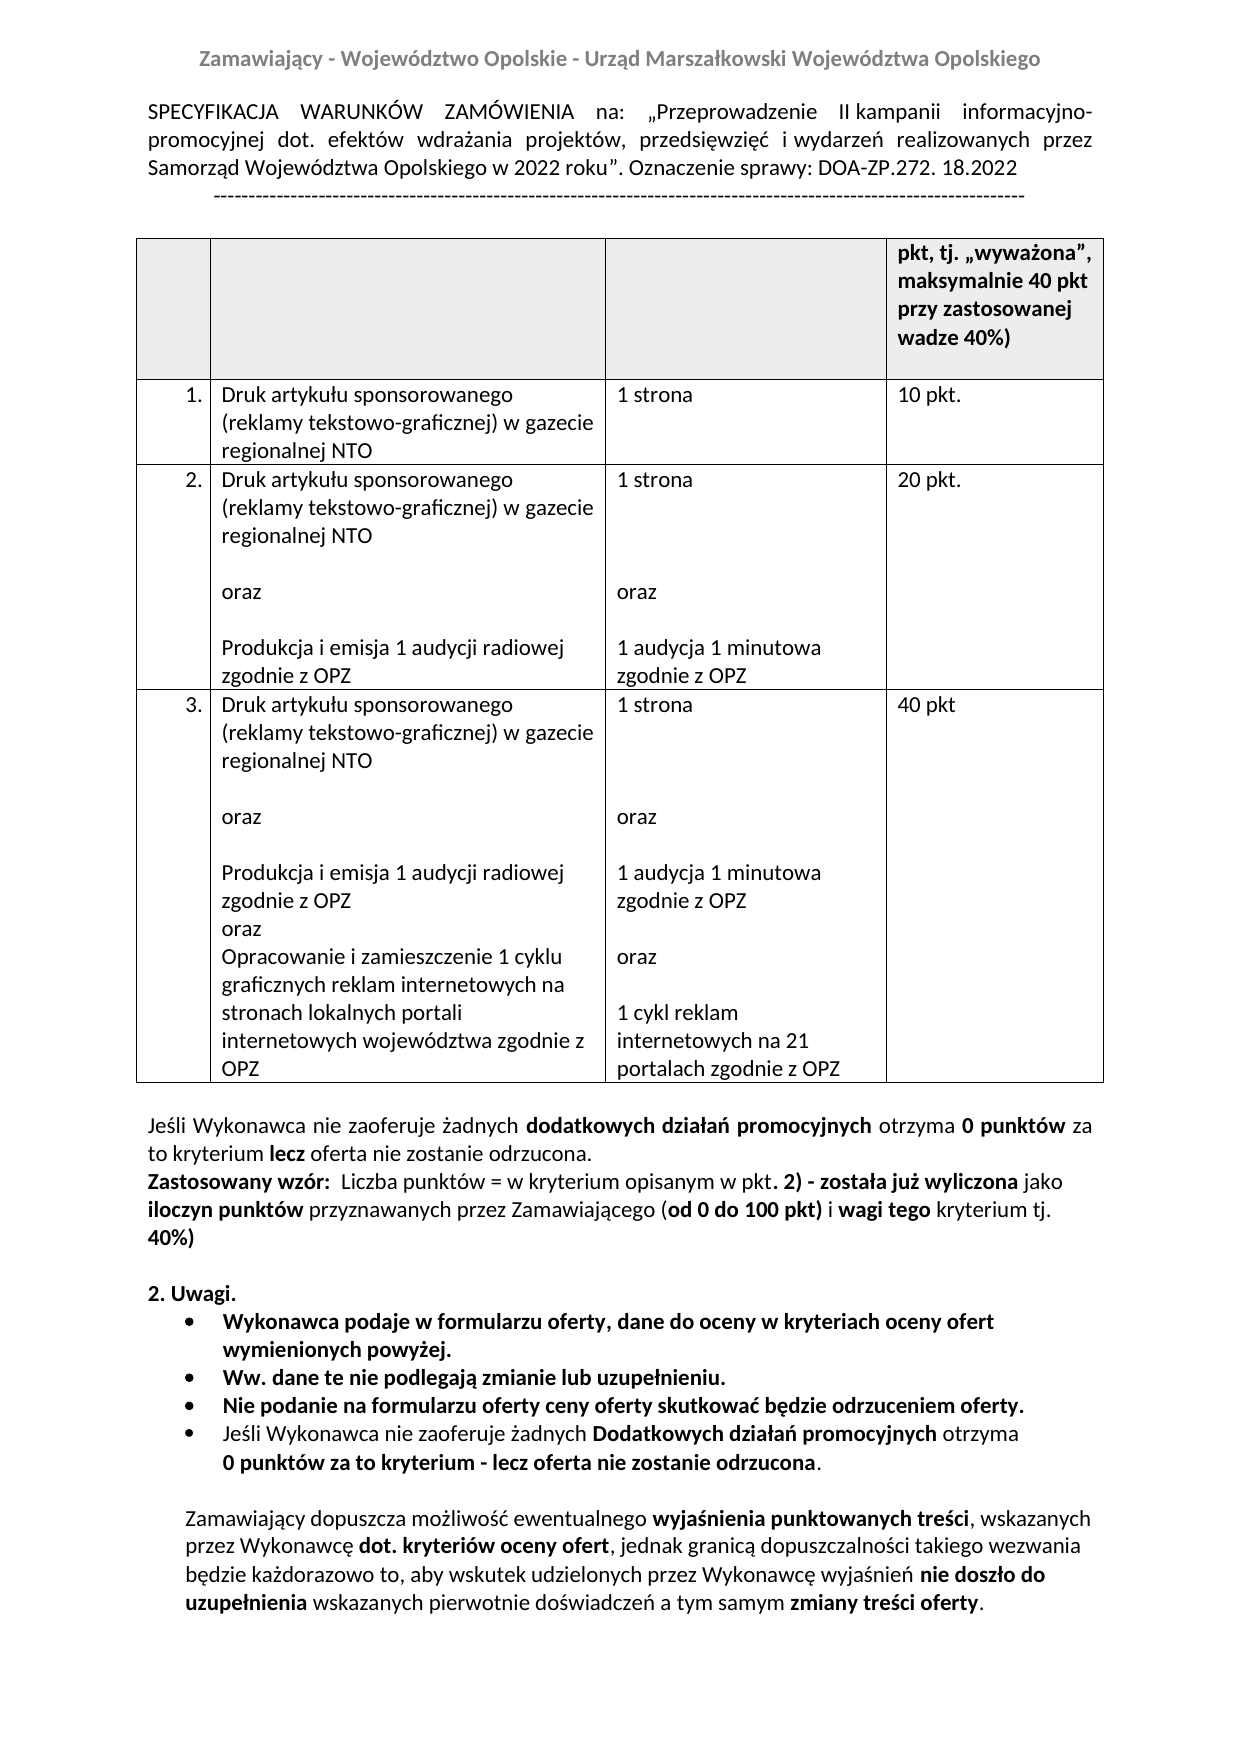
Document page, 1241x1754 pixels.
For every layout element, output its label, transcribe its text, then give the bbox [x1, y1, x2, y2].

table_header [887, 239, 1103, 379]
list Wykonawca podaje w formularzu oferty, dane do oceny w kryteriach oceny ofert wymienionych powyżej. [185, 1307, 1093, 1363]
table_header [211, 239, 605, 379]
table_cell 1 strona oraz 1 audycja 1 minutowa zgodnie z OPZ oraz 1 cykl reklam internetowych na 21 portalach zgodnie z OPZ [606, 690, 886, 1082]
table_cell 1 strona oraz 1 audycja 1 minutowa zgodnie z OPZ [606, 465, 886, 689]
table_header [606, 239, 886, 379]
text 2. Uwagi. [148, 1279, 1093, 1307]
table_cell 10 pkt. [887, 380, 1103, 464]
table_cell [137, 690, 210, 1082]
table_header L.p. [137, 239, 210, 379]
text Jeśli Wykonawca nie zaoferuje żadnych dodatkowych działań promocyjnych otrzyma 0 punktów za to kryterium lecz oferta nie zostanie odrzucona. [148, 1111, 1093, 1167]
list Ww. dane te nie podlegają zmianie lub uzupełnieniu. [185, 1363, 1093, 1392]
table_cell Druk artykułu sponsorowanego (reklamy tekstowo-graficznej) w gazecie regionalnej NTO [211, 380, 605, 464]
table_cell Druk artykułu sponsorowanego (reklamy tekstowo-graficznej) w gazecie regionalnej NTO oraz Produkcja i emisja 1 audycji radiowej zgodnie z OPZ [211, 465, 605, 689]
table_cell 1 strona [606, 380, 886, 464]
table_cell 20 pkt. [887, 465, 1103, 689]
table_cell [137, 380, 210, 464]
table_cell 40 pkt [887, 690, 1103, 1082]
table_cell [137, 465, 210, 689]
list Jeśli Wykonawca nie zaoferuje żadnych Dodatkowych działań promocyjnych otrzyma 0 punktów za to kryterium - lecz oferta nie zostanie odrzucona. [185, 1419, 1093, 1476]
list Nie podanie na formularzu oferty ceny oferty skutkować będzie odrzuceniem oferty. [185, 1392, 1093, 1419]
list Zamawiający dopuszcza możliwość ewentualnego wyjaśnienia punktowanych treści, wskazanych przez Wykonawcę dot. kryteriów oceny ofert, jednak granicą dopuszczalności takiego wezwania będzie każdorazowo to, aby wskutek udzielonych przez Wykonawcę wyjaśnień nie doszło do uzupełnienia wskazanych pierwotnie doświadczeń a tym samym zmiany treści oferty. [185, 1504, 1093, 1616]
text Zastosowany wzór: Liczba punktów = w kryterium opisanym w pkt. 2) - została już wyliczona jako iloczyn punktów przyznawanych przez Zamawiającego (od 0 do 100 pkt) i wagi tego kryterium tj. 40%) [148, 1167, 1093, 1251]
table_cell Druk artykułu sponsorowanego (reklamy tekstowo-graficznej) w gazecie regionalnej NTO oraz Produkcja i emisja 1 audycji radiowej zgodnie z OPZ oraz Opracowanie i zamieszczenie 1 cyklu graficznych reklam internetowych na stronach lokalnych portali internetowych województwa zgodnie z OPZ [211, 690, 605, 1082]
